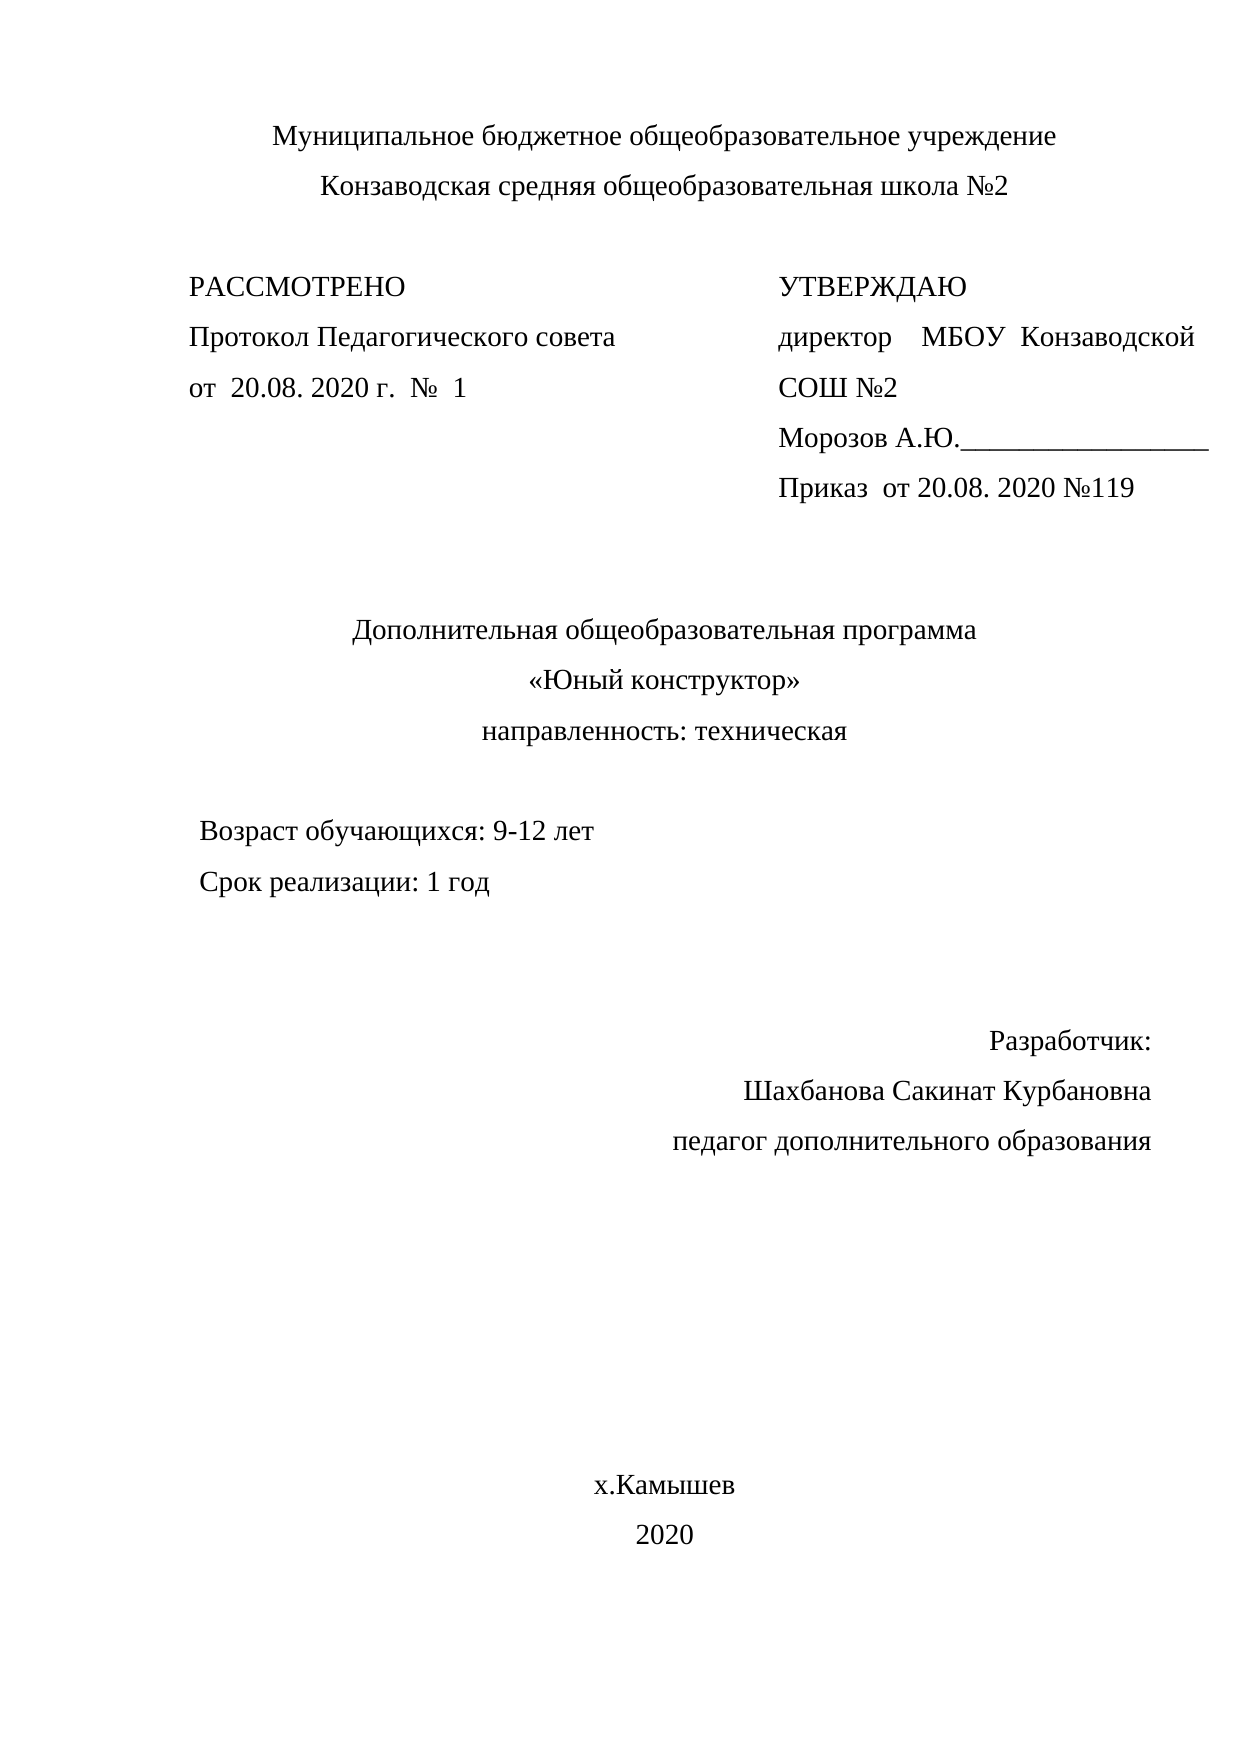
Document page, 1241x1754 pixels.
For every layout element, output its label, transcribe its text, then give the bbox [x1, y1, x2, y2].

text Разработчик: [177, 1023, 1152, 1056]
text Муниципальное бюджетное общеобразовательное учреждение [177, 118, 1152, 152]
text педагог дополнительного образования [177, 1123, 1152, 1157]
text Возраст обучающихся: 9-12 лет [177, 813, 1152, 847]
table_header УТВЕРЖДАЮ директор МБОУ Конзаводской СОШ №2 Морозов А.Ю._________________ Приказ от 20.08. 2020 №119 [767, 269, 1240, 562]
text х.Камышев [177, 1467, 1152, 1501]
text 2020 [177, 1517, 1152, 1551]
text Шахбанова Сакинат Курбановна [177, 1073, 1152, 1107]
table_header РАССМОТРЕНО Протокол Педагогического совета от 20.08. 2020 г. № 1 [177, 269, 767, 562]
text Дополнительная общеобразовательная программа [177, 612, 1152, 646]
text Срок реализации: 1 год [177, 864, 1152, 897]
text «Юный конструктор» [177, 662, 1152, 696]
text Конзаводская средняя общеобразовательная школа №2 [177, 168, 1152, 202]
text направленность: техническая [177, 713, 1152, 746]
